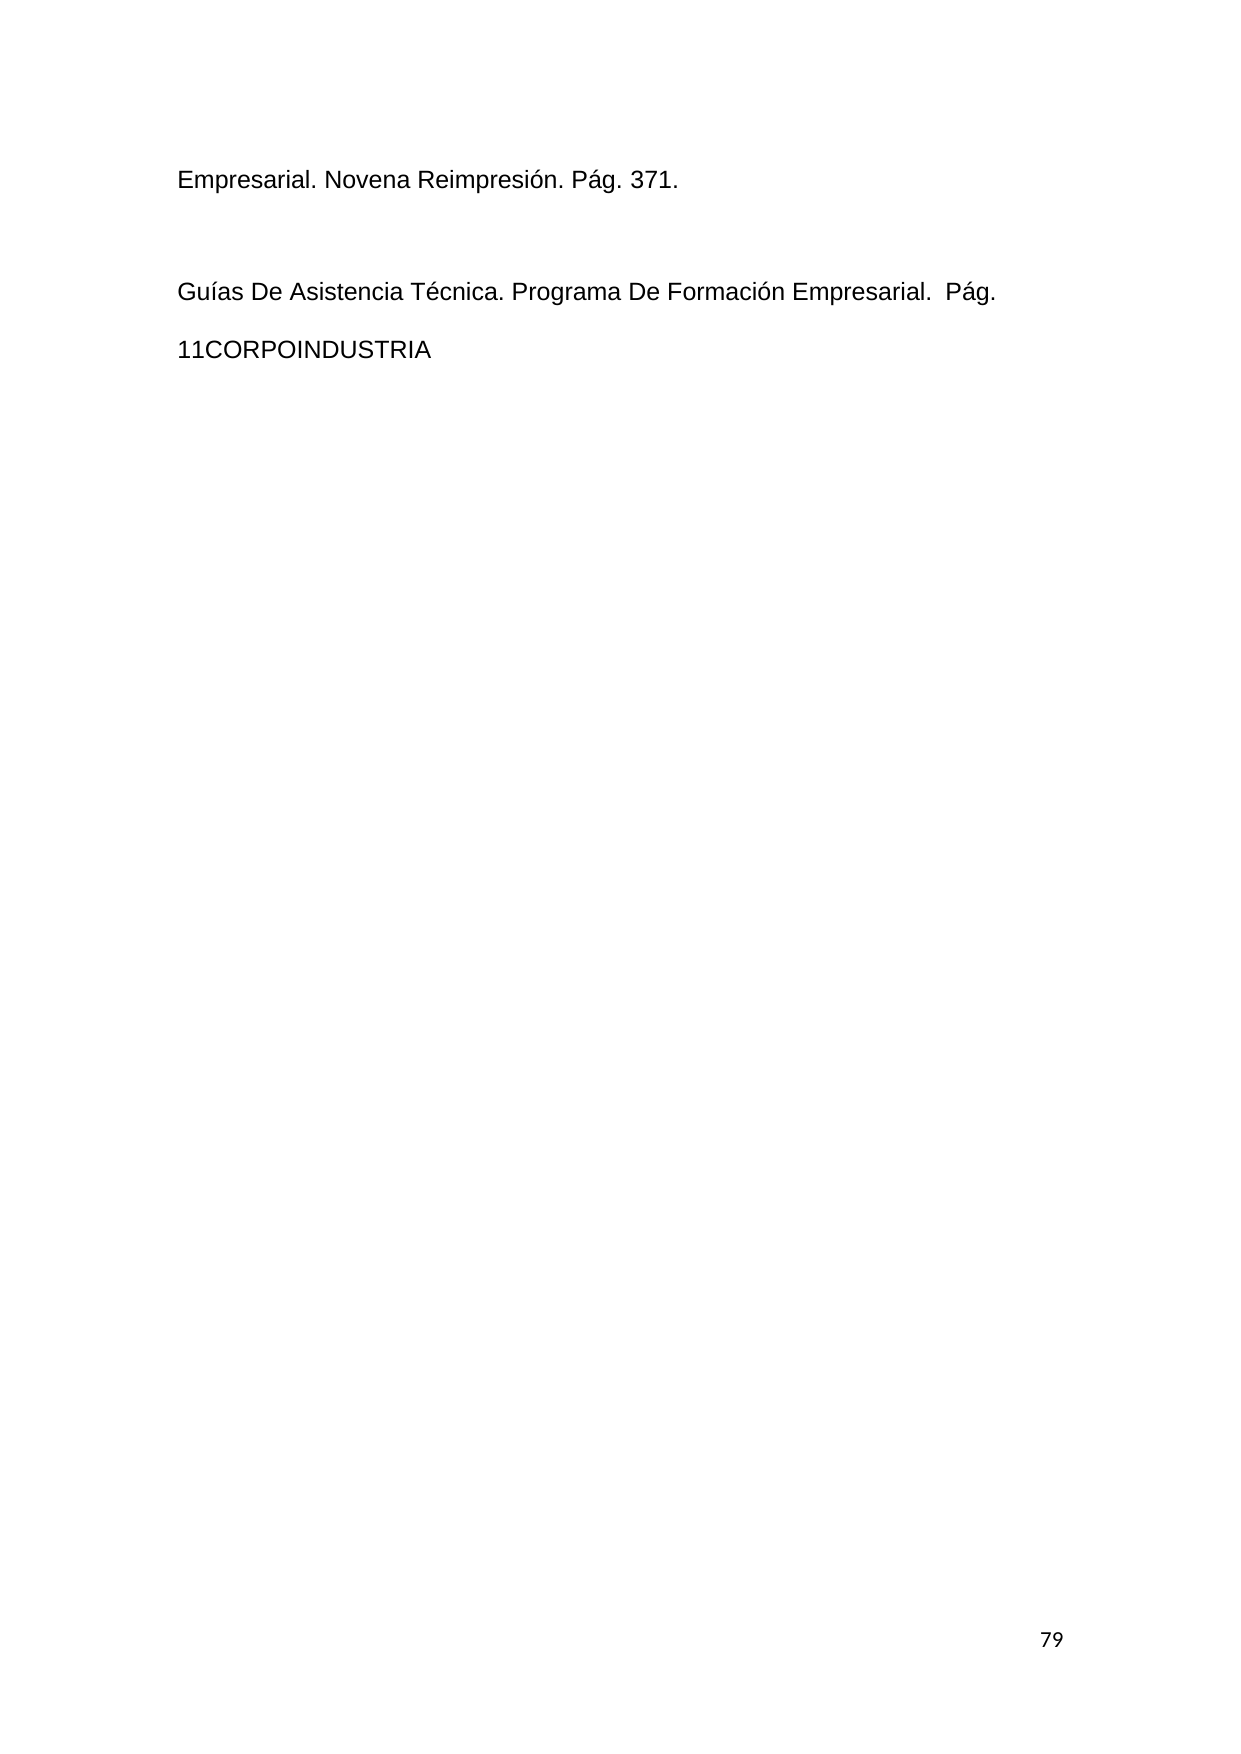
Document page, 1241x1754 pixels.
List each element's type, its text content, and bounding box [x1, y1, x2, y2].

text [177, 164, 1073, 193]
text Guías De Asistencia Técnica. Programa De Formación Empresarial. Pág. 11CORPOINDUSTRIA [177, 277, 1062, 363]
